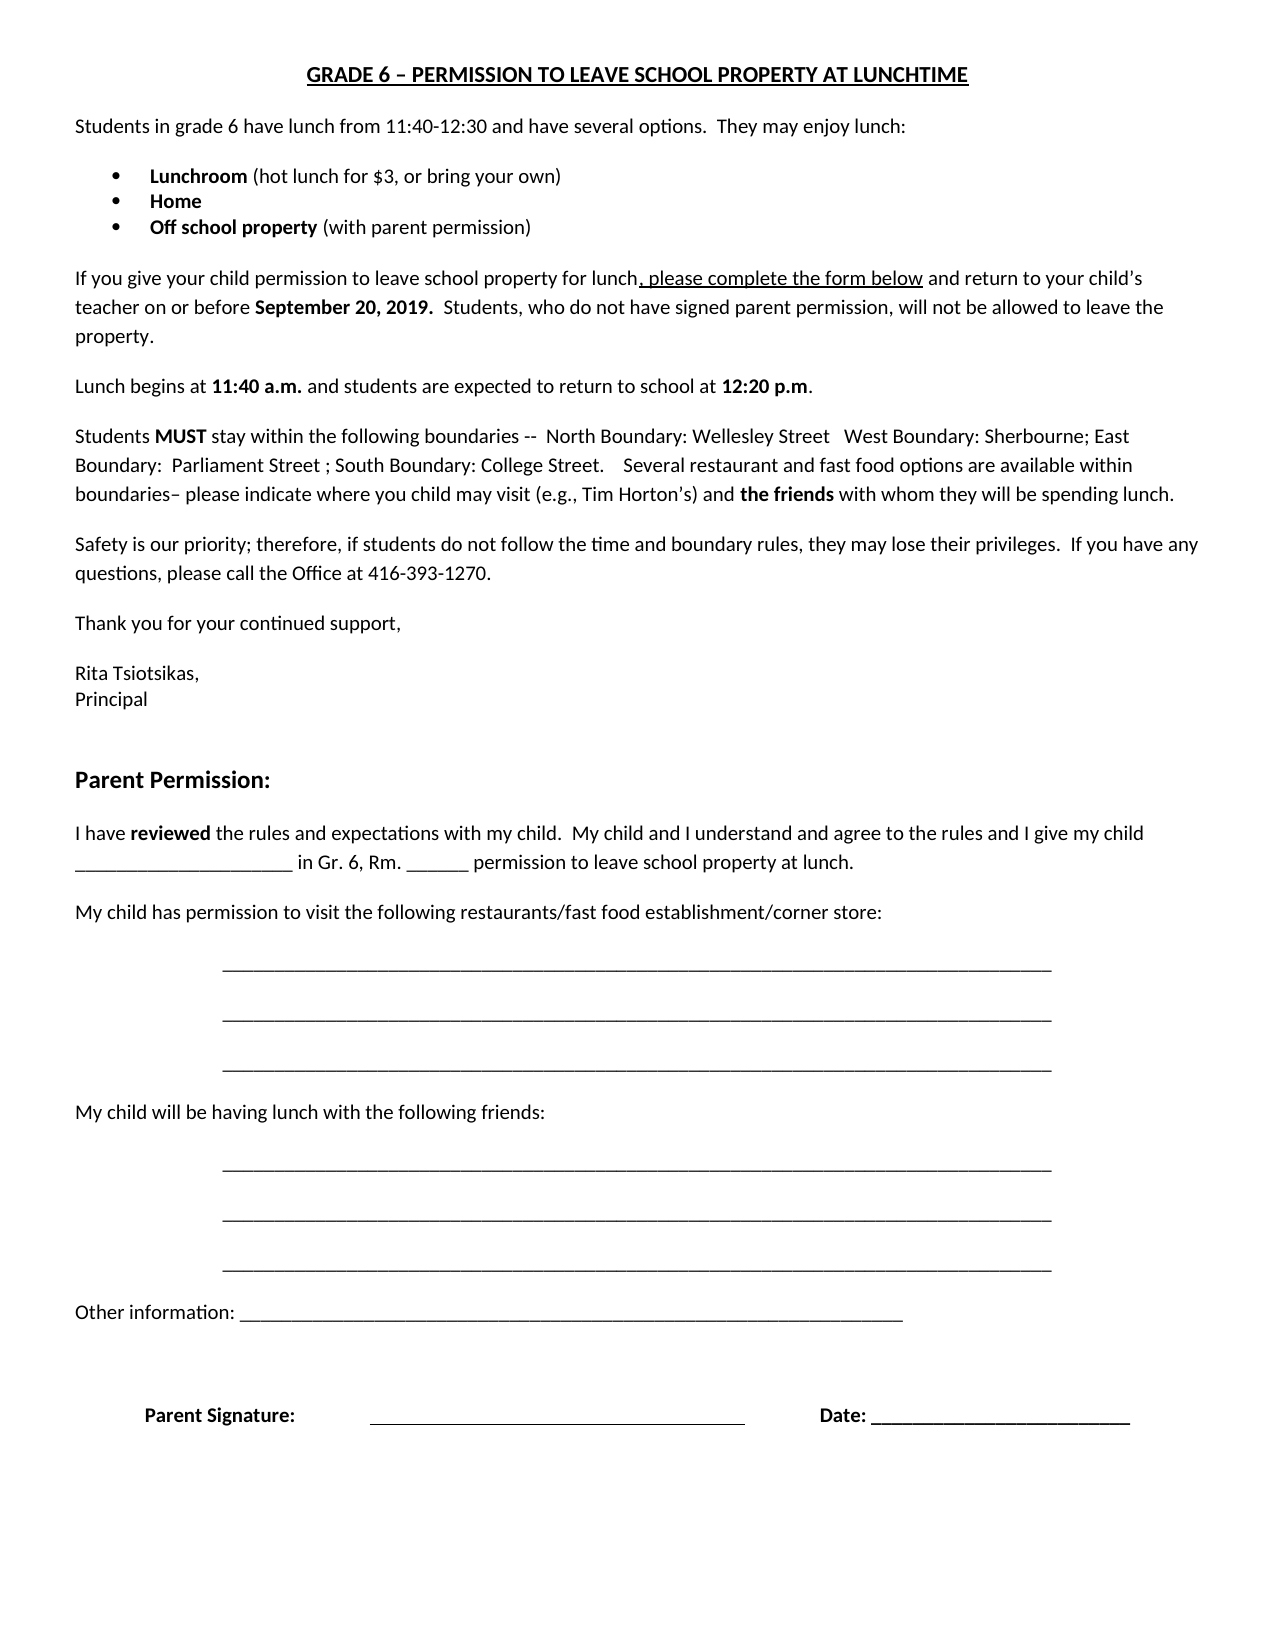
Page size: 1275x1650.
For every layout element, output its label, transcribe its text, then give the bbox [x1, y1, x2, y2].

text ________________________________________________________________________________ [75, 949, 1200, 975]
list Lunchroom (hot lunch for $3, or bring your own) [112, 163, 1200, 188]
text GRADE 6 – PERMISSION TO LEAVE SCHOOL PROPERTY AT LUNCHTIME [75, 60, 1200, 88]
text Other information: ________________________________________________________________ [75, 1299, 1200, 1325]
text If you give your child permission to leave school property for lunch, please complete the form below and return to your child’s teacher on or before September 20, 2019. Students, who do not have signed parent permission, will not be allowed to leave the property. [75, 265, 1200, 348]
text Parent Permission: [75, 764, 1200, 795]
text ________________________________________________________________________________ [75, 1149, 1200, 1175]
text Students in grade 6 have lunch from 11:40-12:30 and have several options. They may enjoy lunch: [75, 113, 1200, 138]
text Students MUST stay within the following boundaries -- North Boundary: Wellesley Street West Boundary: Sherbourne; East Boundary: Parliament Street ; South Boundary: College Street. Several restaurant and fast food options are available within boundaries– please indicate where you child may visit (e.g., Tim Horton’s) and the friends with whom they will be spending lunch. [75, 423, 1200, 507]
text My child has permission to visit the following restaurants/fast food establishment/corner store: [75, 899, 1200, 925]
text Rita Tsiotsikas, [75, 661, 1200, 686]
text I have reviewed the rules and expectations with my child. My child and I understand and agree to the rules and I give my child _____________________ in Gr. 6, Rm. ______ permission to leave school property at lunch. [75, 820, 1200, 875]
text ________________________________________________________________________________ [75, 1249, 1200, 1275]
text Lunch begins at 11:40 a.m. and students are expected to return to school at 12:20 p.m. [75, 373, 1200, 398]
text ________________________________________________________________________________ [75, 1049, 1200, 1075]
text Parent Signature: Date: _________________________ [75, 1402, 1200, 1427]
list Off school property (with parent permission) [112, 214, 1200, 239]
text ________________________________________________________________________________ [75, 1199, 1200, 1225]
text Safety is our priority; therefore, if students do not follow the time and boundary rules, they may lose their privileges. If you have any questions, please call the Office at 416-393-1270. [75, 531, 1200, 586]
text My child will be having lunch with the following friends: [75, 1099, 1200, 1125]
text ________________________________________________________________________________ [75, 999, 1200, 1025]
list Home [112, 188, 1200, 214]
text Thank you for your continued support, [75, 611, 1200, 636]
text Principal [75, 686, 1200, 711]
